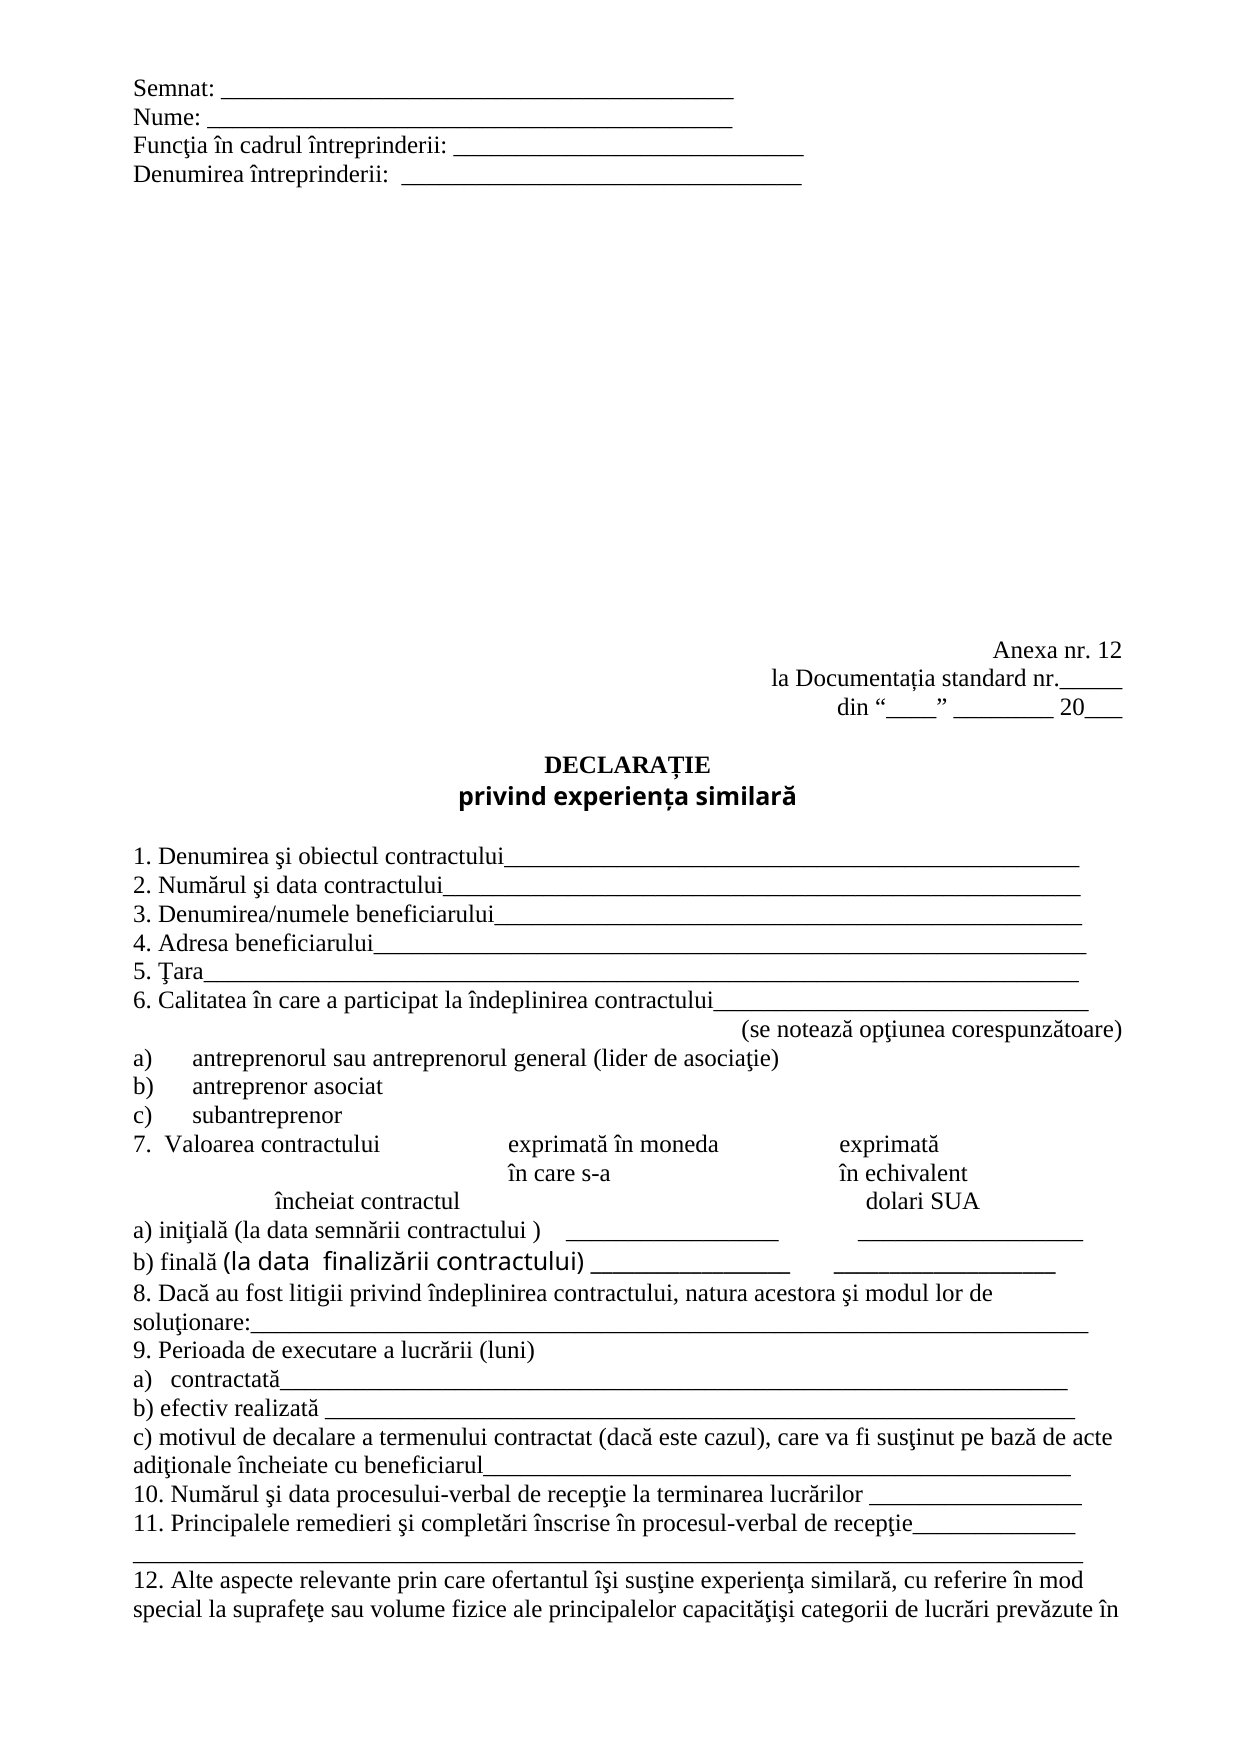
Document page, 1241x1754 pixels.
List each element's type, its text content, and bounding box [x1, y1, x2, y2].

text (se notează opţiunea corespunzătoare) [133, 1014, 1122, 1043]
text în care s-a în echivalent [133, 1158, 1122, 1186]
text Anexa nr. 12 [133, 635, 1122, 663]
text Semnat: _________________________________________ [133, 73, 1122, 102]
text privind experienţa similară [133, 778, 1122, 813]
text 7. Valoarea contractului exprimată în moneda exprimată [133, 1129, 1122, 1158]
text 10. Numărul şi data procesului-verbal de recepţie la terminarea lucrărilor _________________ [133, 1479, 1122, 1508]
text 5. Ţara______________________________________________________________________ [133, 956, 1128, 985]
text la Documentația standard nr._____ [133, 663, 1122, 692]
text a) iniţială (la data semnării contractului ) _________________ __________________ [133, 1215, 1122, 1244]
text 4. Adresa beneficiarului_________________________________________________________ [133, 928, 1128, 956]
text 2. Numărul şi data contractului___________________________________________________ [133, 870, 1128, 899]
text din “____” ________ 20___ [133, 692, 1122, 721]
text b) finală (la data finalizării contractului) __________________ ____________________ [133, 1244, 1122, 1278]
text 8. Dacă au fost litigii privind îndeplinirea contractului, natura acestora şi modul lor de soluţionare:___________________________________________________________________ [133, 1278, 1122, 1335]
list subantreprenor [133, 1100, 1122, 1129]
text ____________________________________________________________________________ [133, 1537, 1122, 1565]
text 1. Denumirea şi obiectul contractului______________________________________________ [133, 841, 1128, 870]
text c) motivul de decalare a termenului contractat (dacă este cazul), care va fi susţinut pe bază de acte adiţionale încheiate cu beneficiarul_______________________________________________ [133, 1422, 1122, 1479]
text 6. Calitatea în care a participat la îndeplinirea contractului______________________________ [133, 985, 1128, 1014]
text b) efectiv realizată ____________________________________________________________ [133, 1393, 1122, 1422]
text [133, 1565, 1122, 1623]
text DECLARAȚIE [133, 750, 1122, 778]
text 3. Denumirea/numele beneficiarului_______________________________________________ [133, 899, 1128, 928]
text încheiat contractul dolari SUA [133, 1186, 1122, 1215]
list antreprenor asociat [133, 1071, 1122, 1100]
text Funcţia în cadrul întreprinderii: ____________________________ [133, 131, 1122, 159]
text 11. Principalele remedieri şi completări înscrise în procesul-verbal de recepţie_____________ [133, 1508, 1122, 1537]
list antreprenorul sau antreprenorul general (lider de asociaţie) [133, 1043, 1122, 1071]
text Denumirea întreprinderii: ________________________________ [133, 159, 1122, 188]
text Nume: __________________________________________ [133, 102, 1122, 131]
text 9. Perioada de executare a lucrării (luni) [133, 1335, 1122, 1364]
list contractată_______________________________________________________________ [133, 1364, 1122, 1393]
